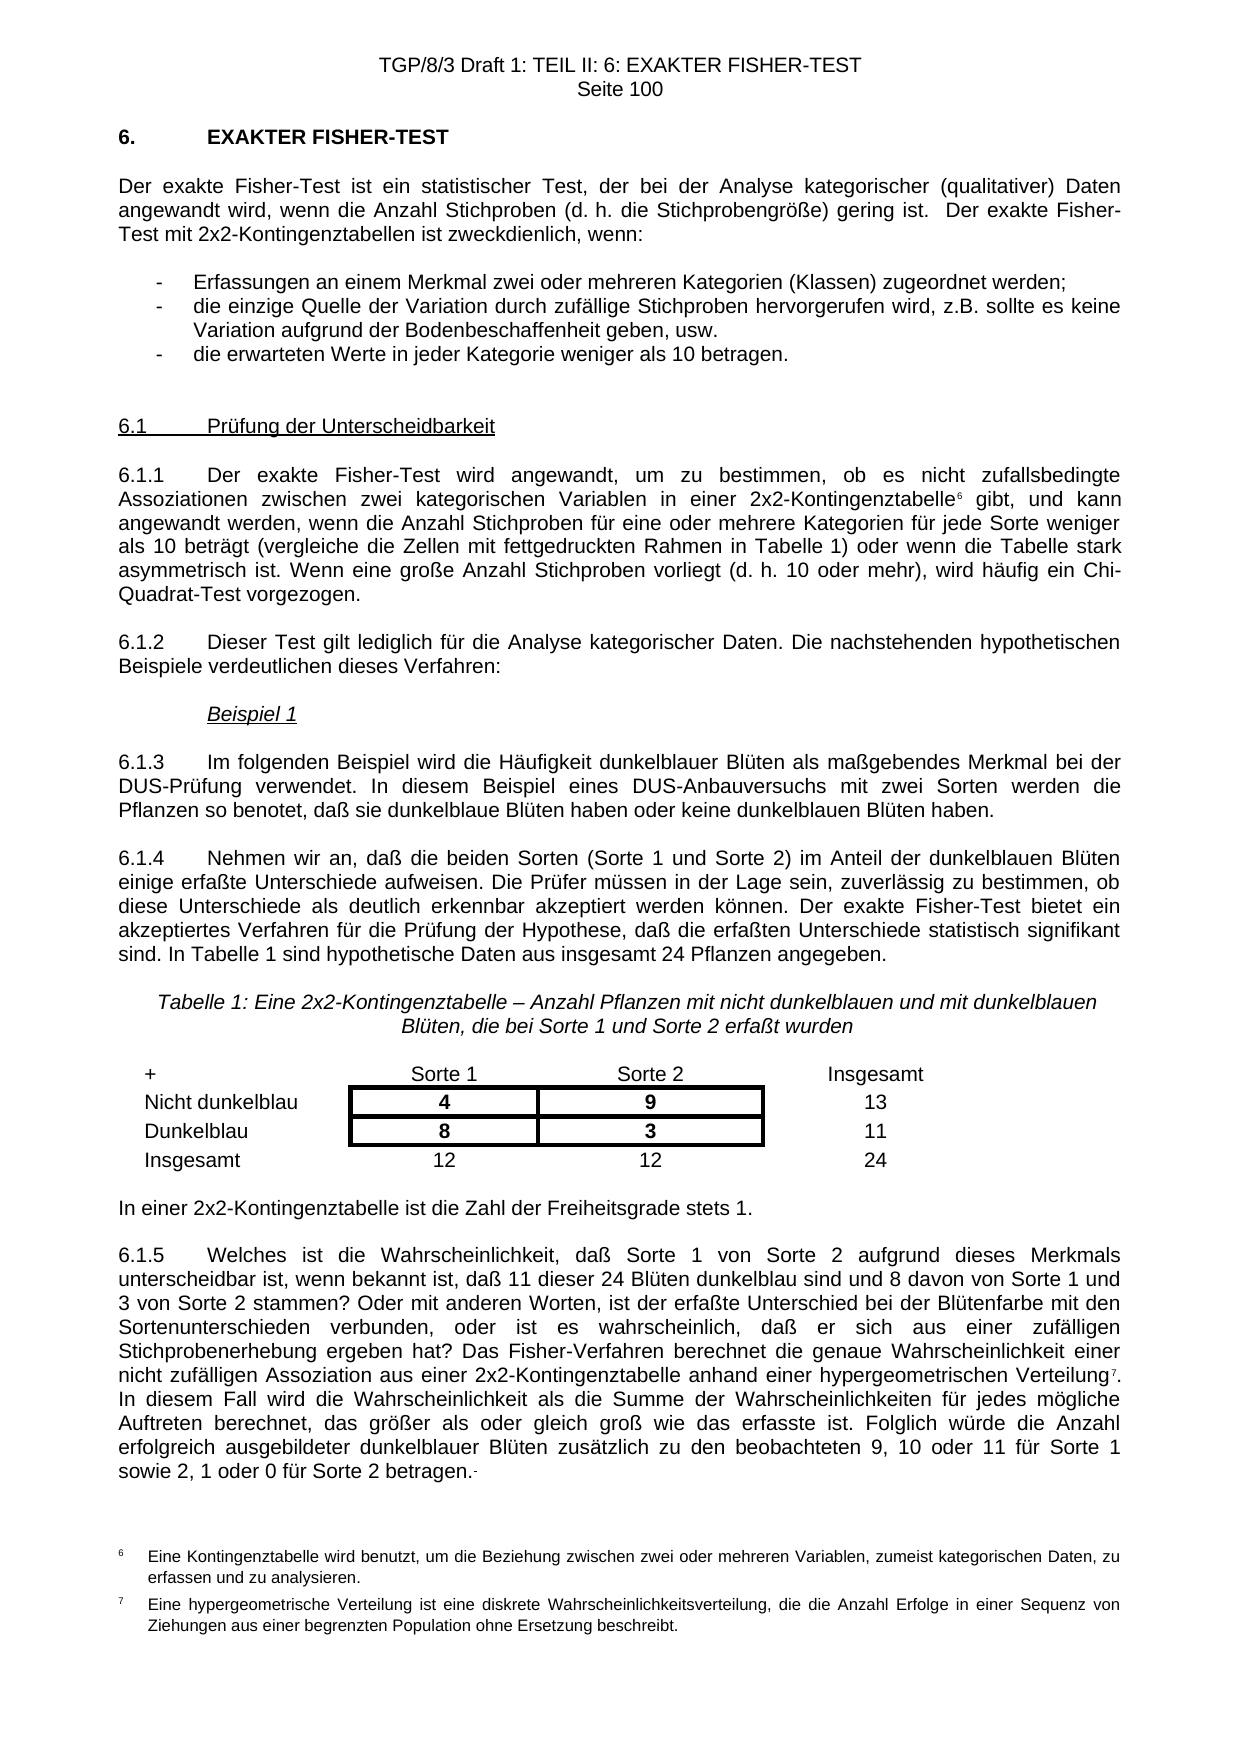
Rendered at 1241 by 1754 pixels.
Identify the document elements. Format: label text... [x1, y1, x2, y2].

text Tabelle 1: Eine 2x2-Kontingenztabelle – Anzahl Pflanzen mit nicht dunkelblauen und mit dunkelblauen Blüten, die bei Sorte 1 und Sorte 2 erfaßt wurden [133, 989, 1122, 1037]
text 6.1.1 Der exakte Fisher-Test wird angewandt, um zu bestimmen, ob es nicht zufallsbedingte Assoziationen zwischen zwei kategorischen Variablen in einer 2x2-Kontingenztabelle gibt, und kann angewandt werden, wenn die Anzahl Stichproben für eine oder mehrere Kategorien für jede Sorte weniger als 10 beträgt (vergleiche die Zellen mit fettgedruckten Rahmen in Tabelle 1) oder wenn die Tabelle stark asymmetrisch ist. Wenn eine große Anzahl Stichproben vorliegt (d. h. 10 oder mehr), wird häufig ein Chi-Quadrat-Test vorgezogen. [118, 462, 1122, 606]
text Der exakte Fisher-Test ist ein statistischer Test, der bei der Analyse kategorischer (qualitativer) Daten angewandt wird, wenn die Anzahl Stichproben (d. h. die Stichprobengröße) gering ist. Der exakte Fisher-Test mit 2x2-Kontingenztabellen ist zweckdienlich, wenn: [118, 174, 1122, 246]
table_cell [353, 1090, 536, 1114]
text 6.1.4 Nehmen wir an, daß die beiden Sorten (Sorte 1 und Sorte 2) im Anteil der dunkelblauen Blüten einige erfaßte Unterschiede aufweisen. Die Prüfer müssen in der Lage sein, zuverlässig zu bestimmen, ob diese Unterschiede als deutlich erkennbar akzeptiert werden können. Der exakte Fisher-Test bietet ein akzeptiertes Verfahren für die Prüfung der Hypothese, daß die erfaßten Unterschiede statistisch signifikant sind. In Tabelle 1 sind hypothetische Daten aus insgesamt 24 Pflanzen angegeben. [118, 846, 1122, 966]
text 6.1.3 Im folgenden Beispiel wird die Häufigkeit dunkelblauer Blüten als maßgebendes Merkmal bei der DUS-Prüfung verwendet. In diesem Beispiel eines DUS-Anbauversuchs mit zwei Sorten werden die Pflanzen so benotet, daß sie dunkelblaue Blüten haben oder keine dunkelblauen Blüten haben. [118, 750, 1122, 822]
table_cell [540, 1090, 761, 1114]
list die erwarteten Werte in jeder Kategorie weniger als 10 betragen. [156, 342, 1122, 366]
text In einer 2x2-Kontingenztabelle ist die Zahl der Freiheitsgrade stets 1. [118, 1195, 1122, 1219]
subtitle 6.1 Prüfung der Unterscheidbarkeit [118, 413, 1122, 437]
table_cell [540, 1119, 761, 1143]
text 6.1.5 Welches ist die Wahrscheinlichkeit, daß Sorte 1 von Sorte 2 aufgrund dieses Merkmals unterscheidbar ist, wenn bekannt ist, daß 11 dieser 24 Blüten dunkelblau sind und 8 davon von Sorte 1 und 3 von Sorte 2 stammen? Oder mit anderen Worten, ist der erfaßte Unterschied bei der Blütenfarbe mit den Sortenunterschieden verbunden, oder ist es wahrscheinlich, daß er sich aus einer zufälligen Stichprobenerhebung ergeben hat? Das Fisher-Verfahren berechnet die genaue Wahrscheinlichkeit einer nicht zufälligen Assoziation aus einer 2x2-Kontingenztabelle anhand einer hypergeometrischen Verteilung. In diesem Fall wird die Wahrscheinlichkeit als die Summe der Wahrscheinlichkeiten für jedes mögliche Auftreten berechnet, das größer als oder gleich groß wie das erfasste ist. Folglich würde die Anzahl erfolgreich ausgebildeter dunkelblauer Blüten zusätzlich zu den beobachteten 9, 10 oder 11 für Sorte 1 sowie 2, 1 oder 0 für Sorte 2 betragen. [118, 1243, 1122, 1483]
text 6.1.2 Dieser Test gilt lediglich für die Analyse kategorischer Daten. Die nachstehenden hypothetischen Beispiele verdeutlichen dieses Verfahren: [118, 630, 1122, 678]
list die einzige Quelle der Variation durch zufällige Stichproben hervorgerufen wird, z.B. sollte es keine Variation aufgrund der Bodenbeschaffenheit geben, usw. [156, 294, 1122, 342]
subtitle 6. EXAKTER FISHER-TEST [118, 125, 1122, 149]
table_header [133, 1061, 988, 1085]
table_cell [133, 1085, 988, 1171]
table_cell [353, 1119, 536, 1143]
text Beispiel 1 [118, 702, 1122, 726]
list Erfassungen an einem Merkmal zwei oder mehreren Kategorien (Klassen) zugeordnet werden; [156, 270, 1122, 294]
